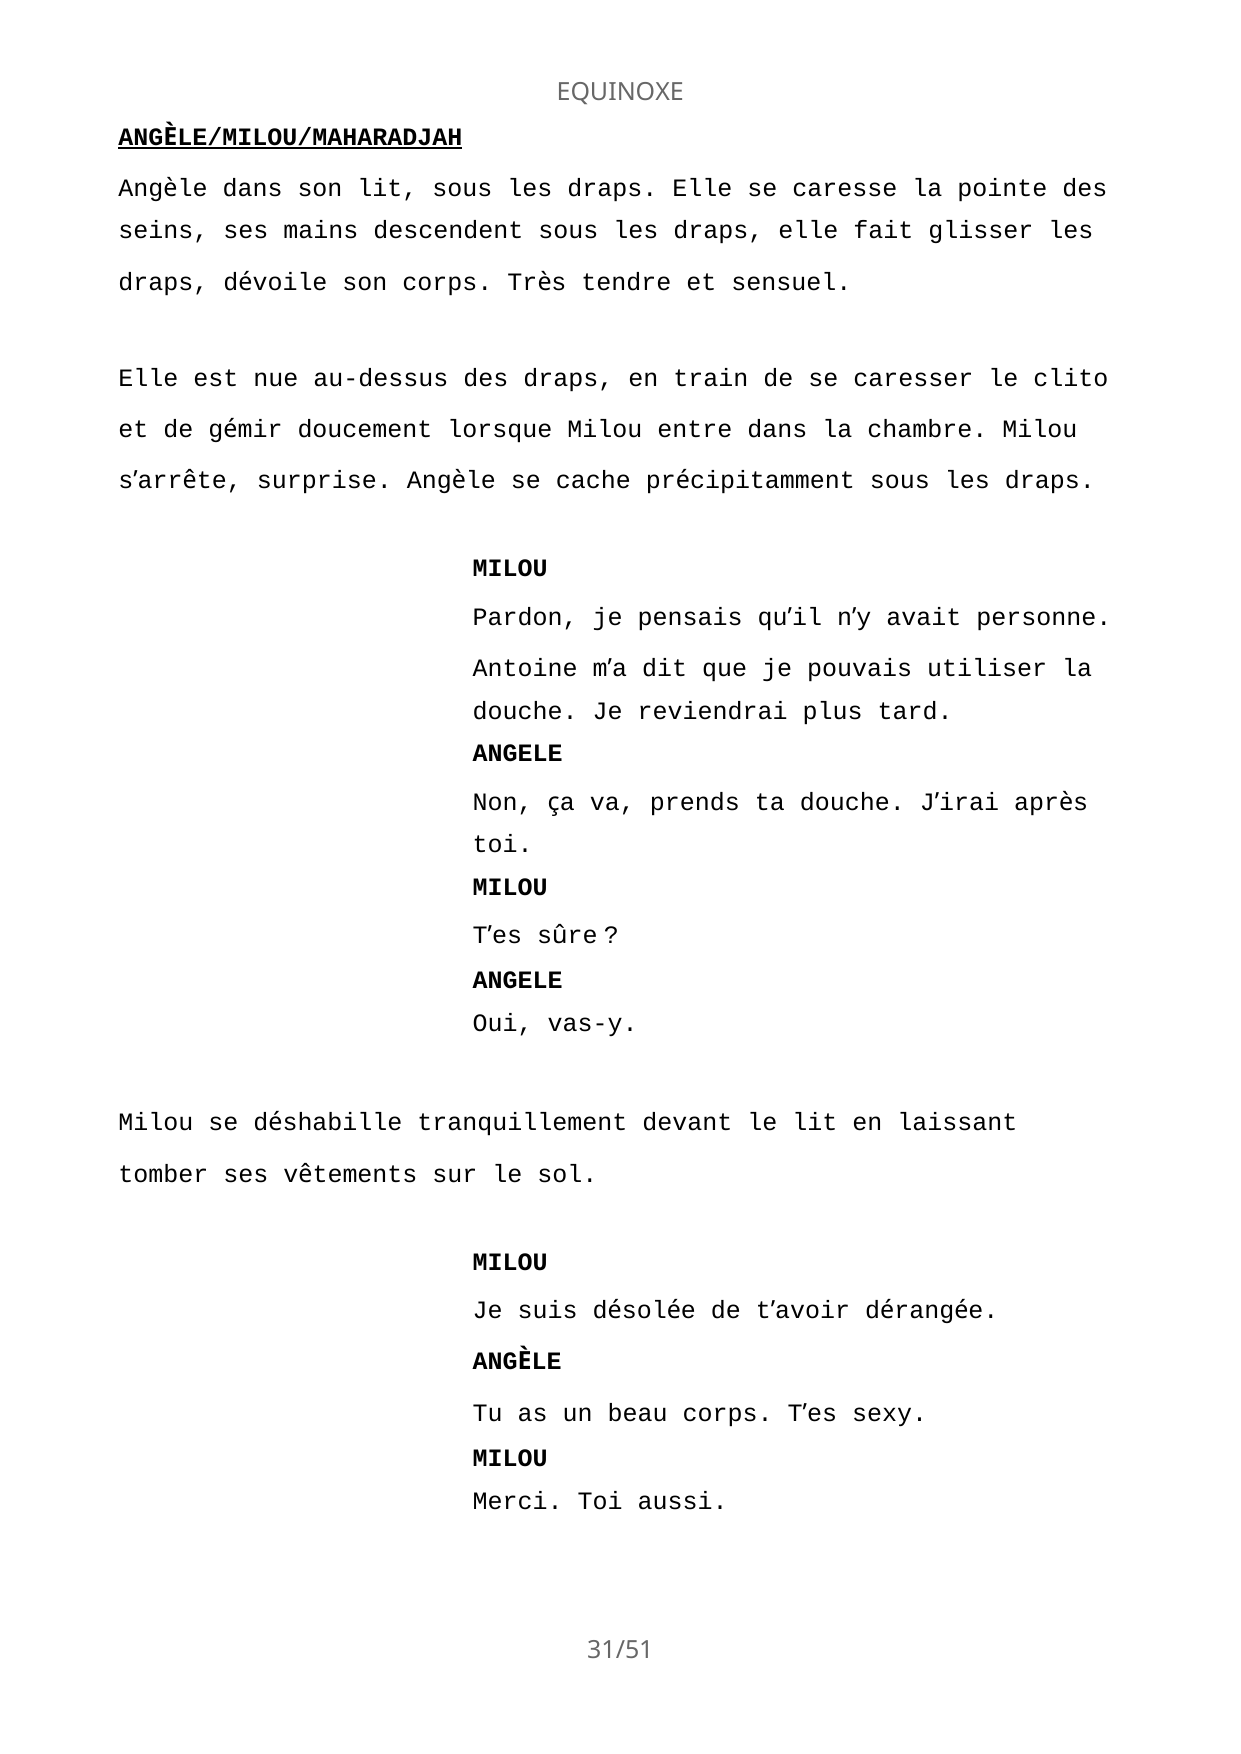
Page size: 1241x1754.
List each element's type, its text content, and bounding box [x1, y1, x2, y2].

text Milou [472, 556, 1122, 584]
text Merci. Toi aussi. [472, 1488, 1122, 1517]
text Milou se déshabille tranquillement devant le lit en laissant tomber ses vêtements sur le sol. [118, 1104, 1122, 1189]
text Pardon, je pensais qu’il n’y avait personne. Antoine m’a dit que je pouvais utiliser la douche. Je reviendrai plus tard. [472, 598, 1122, 727]
text T’es sûre ? [472, 917, 1122, 951]
text Elle est nue au-dessus des draps, en train de se caresser le clito et de gémir doucement lorsque Milou entre dans la chambre. Milou s’arrête, surprise. Angèle se cache précipitamment sous les draps. [118, 366, 1122, 496]
text Oui, vas-y. [472, 1011, 1122, 1039]
text Milou [472, 1249, 1122, 1277]
text Non, ça va, prends ta douche. J’irai après toi. [472, 783, 1122, 860]
text Milou [472, 1446, 1122, 1474]
text Angele [472, 741, 1122, 769]
text Angèle dans son lit, sous les draps. Elle se caresse la pointe des seins, ses mains descendent sous les draps, elle fait glisser les draps, dévoile son corps. Très tendre et sensuel. [118, 169, 1122, 297]
text Je suis désolée de t’avoir dérangée. [472, 1292, 1122, 1326]
text Angele [472, 968, 1122, 996]
text Milou [472, 874, 1122, 902]
text Angèle/Milou/Maharadjah [118, 118, 1122, 152]
text Angèle [472, 1343, 1122, 1377]
text Tu as un beau corps. T’es sexy. [472, 1394, 1122, 1429]
